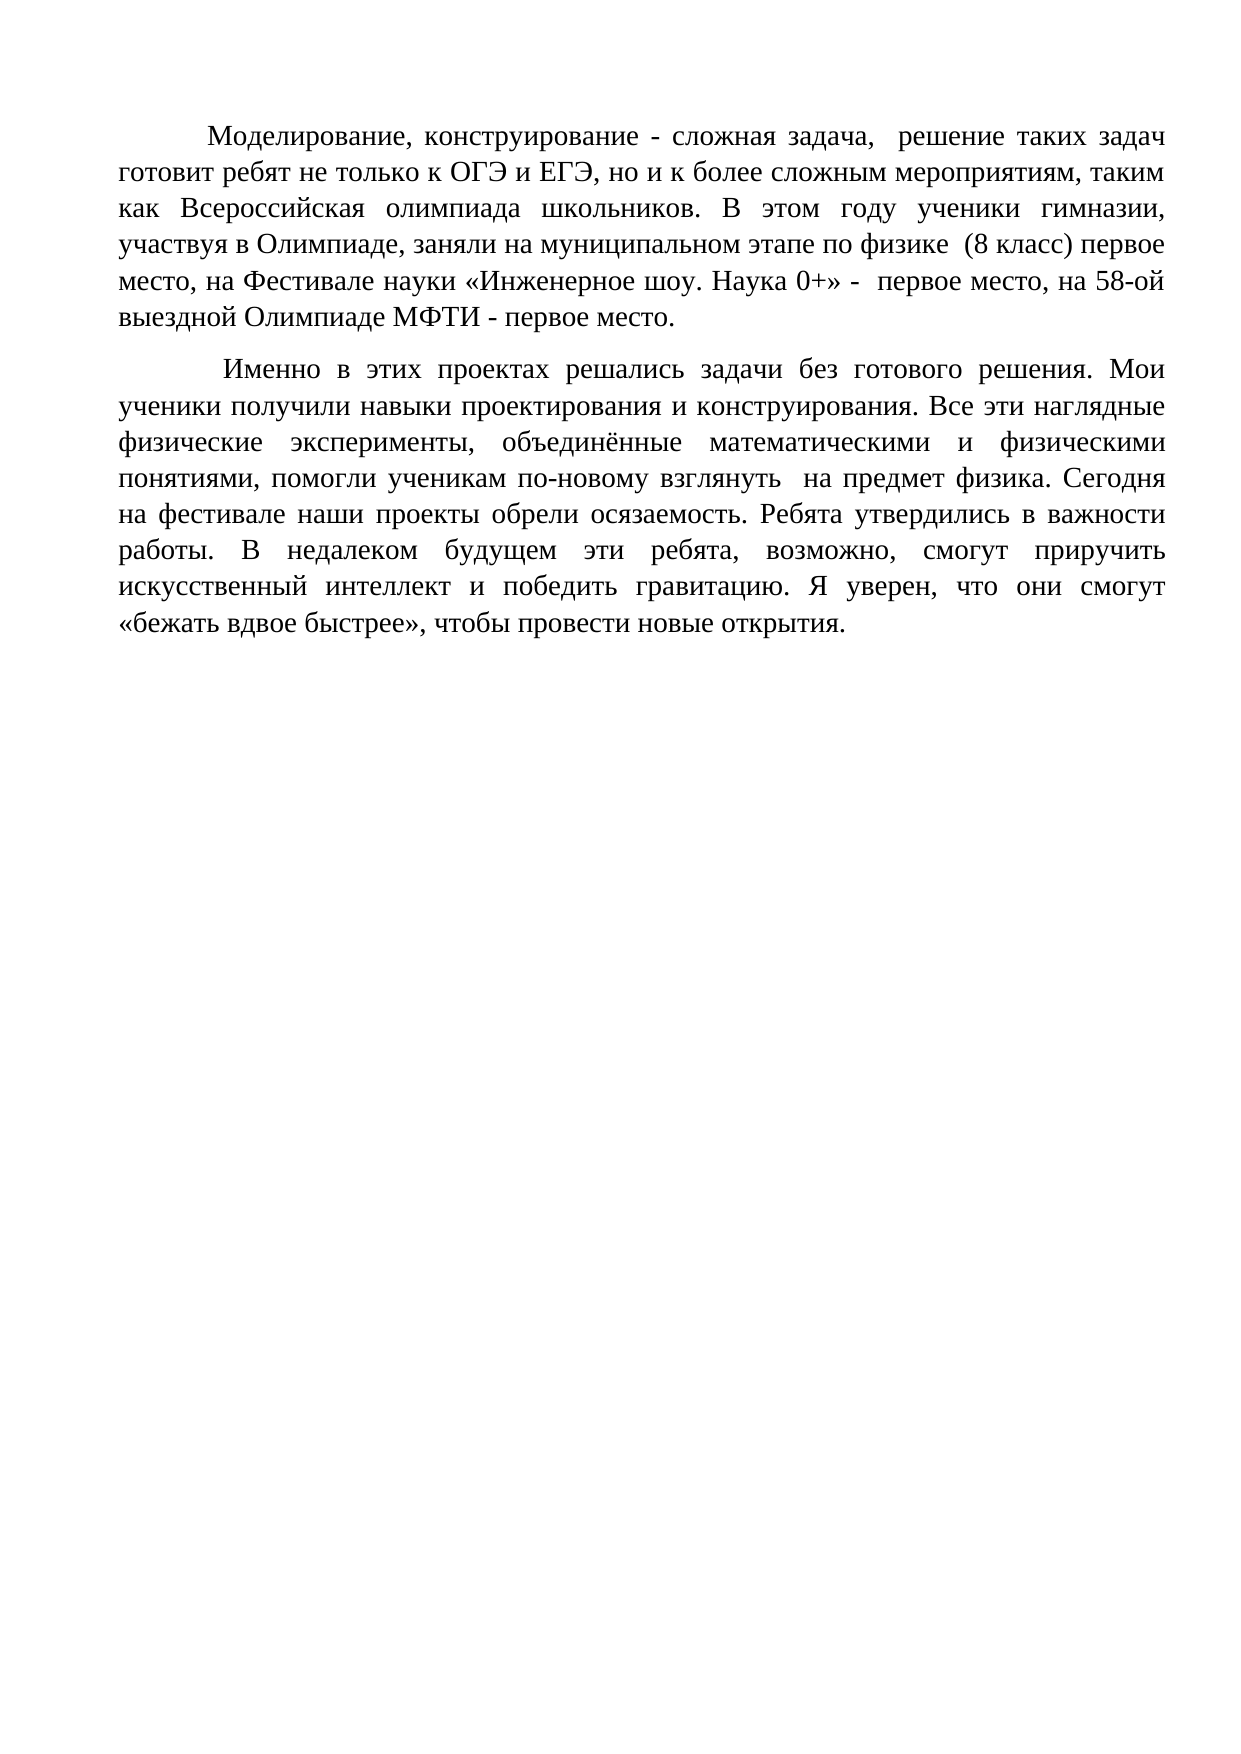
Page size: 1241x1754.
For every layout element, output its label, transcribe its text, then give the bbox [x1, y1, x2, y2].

text Моделирование, конструирование - сложная задача, решение таких задач готовит ребят не только к ОГЭ и ЕГЭ, но и к более сложным мероприятиям, таким как Всероссийская олимпиада школьников. В этом году ученики гимназии, участвуя в Олимпиаде, заняли на муниципальном этапе по физике (8 класс) первое место, на Фестивале науки «Инженерное шоу. Наука 0+» - первое место, на 58-ой выездной Олимпиаде МФТИ - первое место. [118, 118, 1167, 332]
text Именно в этих проектах решались задачи без готового решения. Мои ученики получили навыки проектирования и конструирования. Все эти наглядные физические эксперименты, объединённые математическими и физическими понятиями, помогли ученикам по-новому взглянуть на предмет физика. Сегодня на фестивале наши проекты обрели осязаемость. Ребята утвердились в важности работы. В недалеком будущем эти ребята, возможно, смогут приручить искусственный интеллект и победить гравитацию. Я уверен, что они смогут «бежать вдвое быстрее», чтобы провести новые открытия. [118, 352, 1167, 638]
